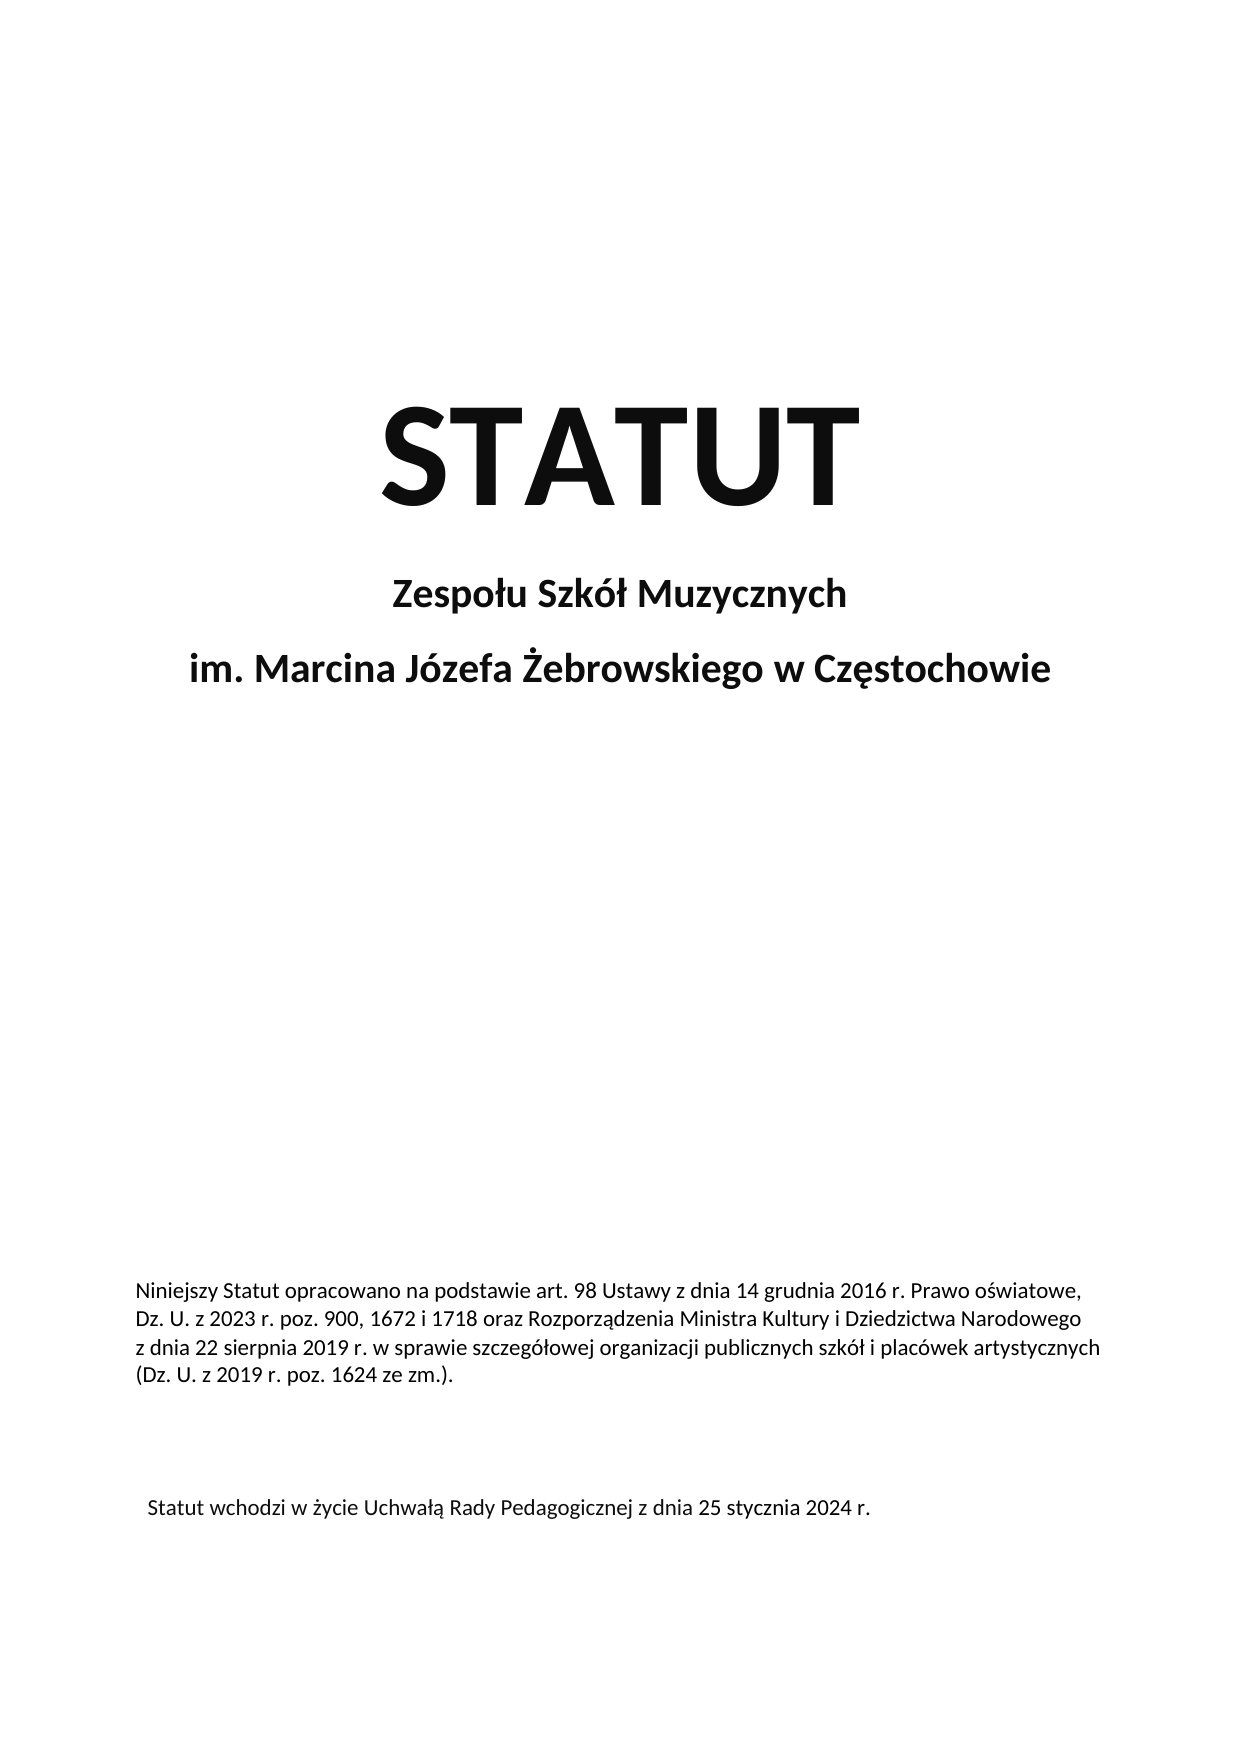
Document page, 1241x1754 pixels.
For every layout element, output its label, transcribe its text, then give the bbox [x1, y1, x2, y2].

text Niniejszy Statut opracowano na podstawie art. 98 Ustawy z dnia 14 grudnia 2016 r. Prawo oświatowe, Dz. U. z 2023 r. poz. 900, 1672 i 1718 oraz Rozporządzenia Ministra Kultury i Dziedzictwa Narodowego z dnia 22 sierpnia 2019 r. w sprawie szczegółowej organizacji publicznych szkół i placówek artystycznych (Dz. U. z 2019 r. poz. 1624 ze zm.). [135, 1277, 1105, 1389]
text Statut wchodzi w życie Uchwałą Rady Pedagogicznej z dnia 25 stycznia 2024 r. [147, 1493, 1105, 1521]
text im. Marcina Józefa Żebrowskiego w Częstochowie [188, 642, 1052, 693]
text Zespołu Szkół Muzycznych [187, 567, 1052, 617]
title STATUT [188, 361, 1053, 542]
